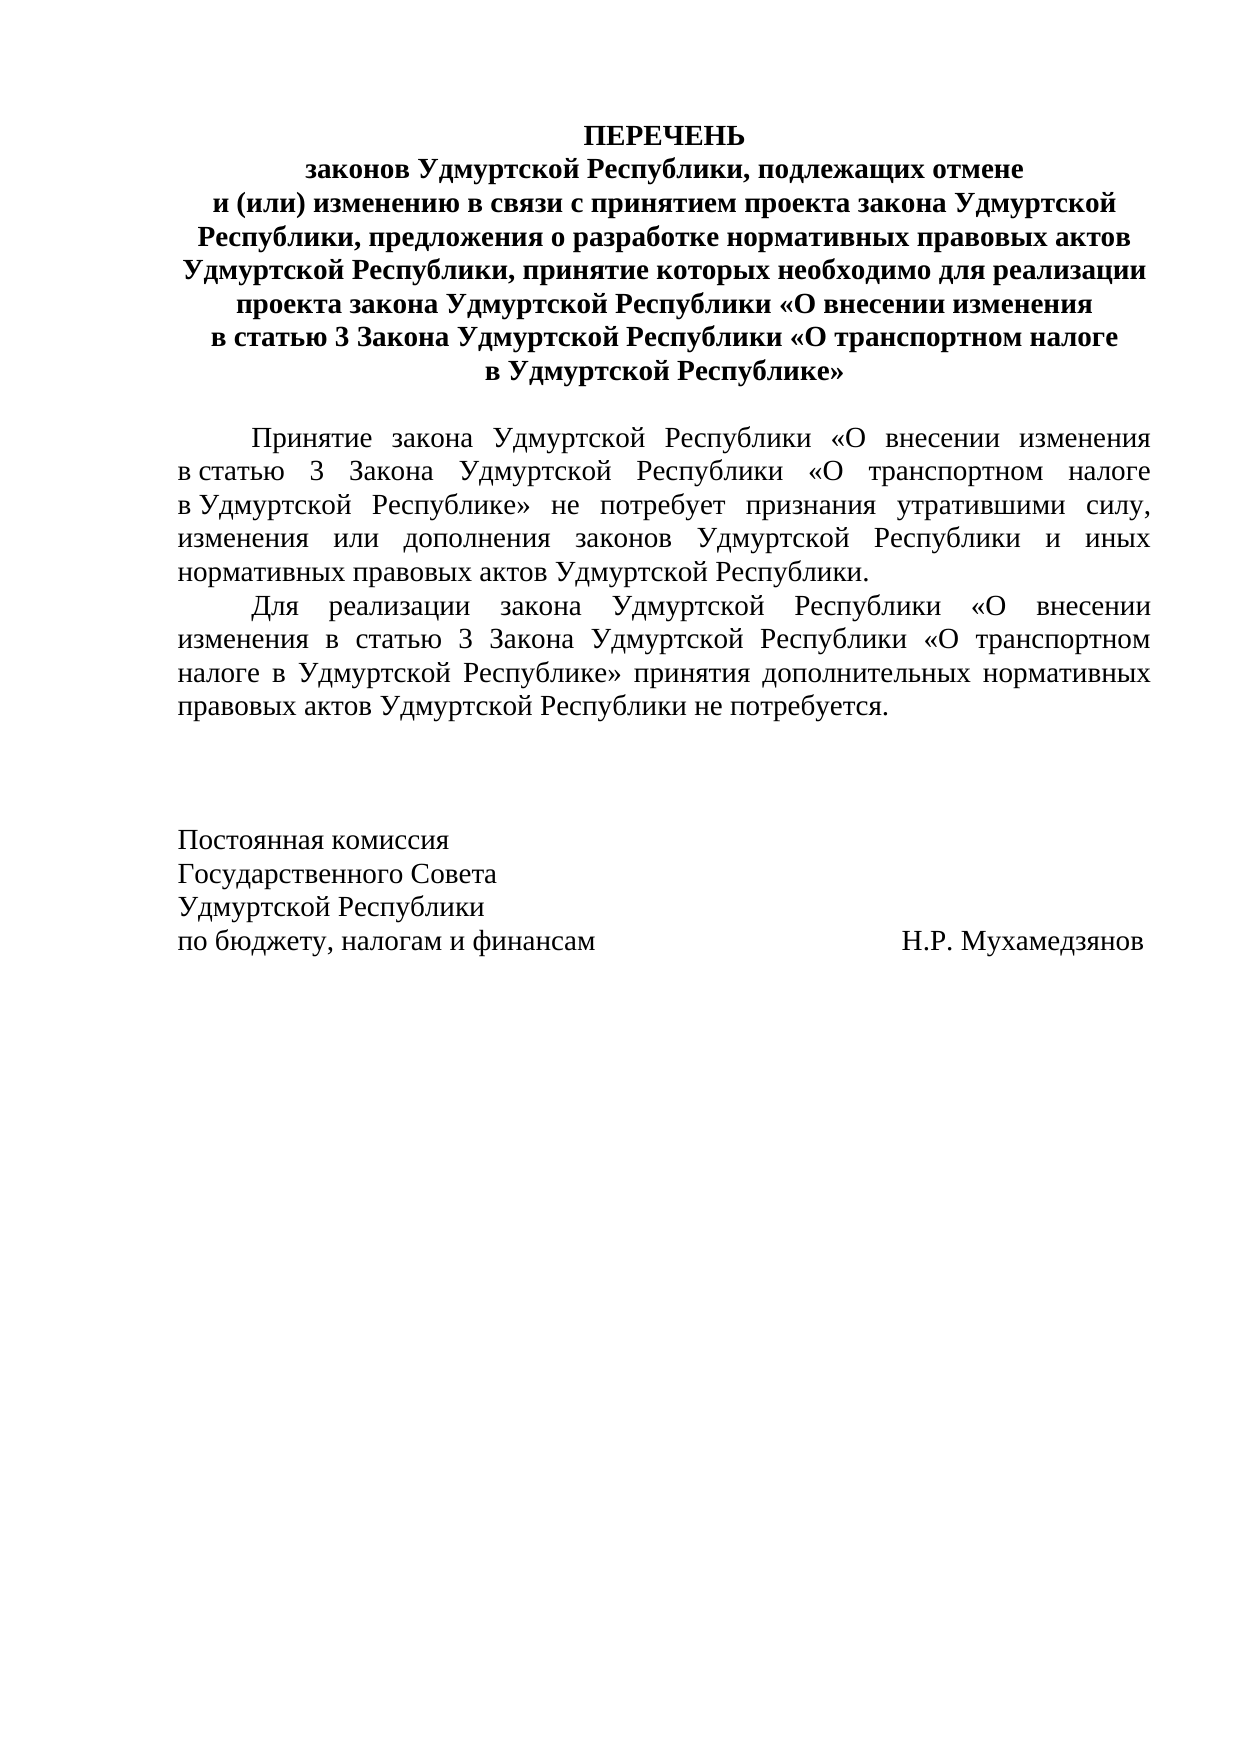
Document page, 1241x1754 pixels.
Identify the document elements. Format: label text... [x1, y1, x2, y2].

text Для реализации закона Удмуртской Республики «О внесении изменения в статью 3 Закона Удмуртской Республики «О транспортном налоге в Удмуртской Республике» принятия дополнительных нормативных правовых актов Удмуртской Республики не потребуется. [177, 588, 1152, 722]
text и (или) изменению в связи с принятием проекта закона Удмуртской Республики, предложения о разработке нормативных правовых актов Удмуртской Республики, принятие которых необходимо для реализации проекта закона Удмуртской Республики «О внесении изменения в статью 3 Закона Удмуртской Республики «О транспортном налоге в Удмуртской Республике» [177, 185, 1152, 386]
text законов Удмуртской Республики, подлежащих отмене [177, 152, 1152, 185]
text по бюджету, налогам и финансам Н.Р. Мухамедзянов [177, 923, 1152, 957]
text Постоянная комиссия [177, 822, 1152, 856]
text Удмуртской Республики [177, 889, 1152, 923]
text ПЕРЕЧЕНЬ [177, 118, 1152, 152]
text Принятие закона Удмуртской Республики «О внесении изменения в статью 3 Закона Удмуртской Республики «О транспортном налоге в Удмуртской Республике» не потребует признания утратившими силу, изменения или дополнения законов Удмуртской Республики и иных нормативных правовых актов Удмуртской Республики. [177, 420, 1152, 588]
text Государственного Совета [177, 856, 1152, 889]
